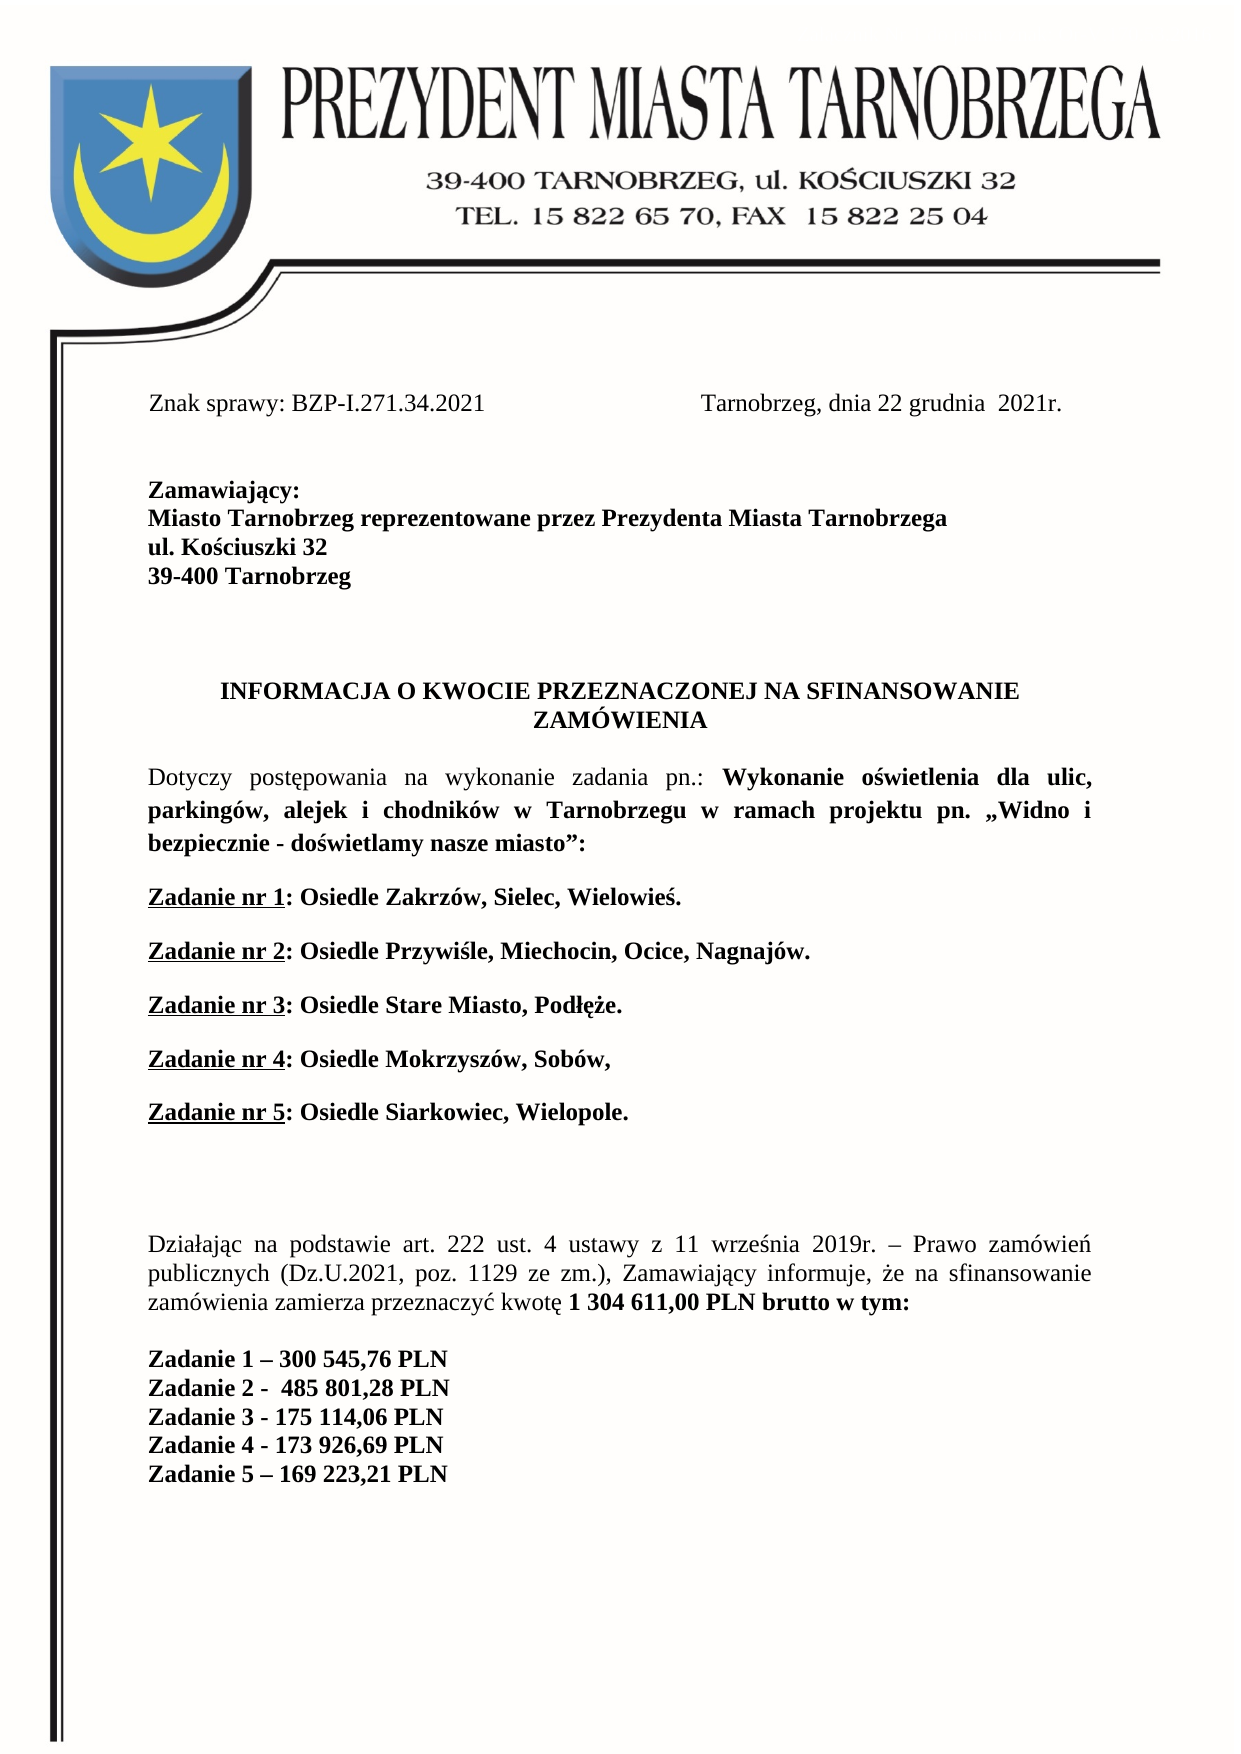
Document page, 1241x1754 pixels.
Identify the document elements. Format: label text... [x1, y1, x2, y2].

text Znak sprawy: BZP-I.271.34.2021 Tarnobrzeg, dnia 22 grudnia 2021r. [118, 388, 1093, 417]
text Zadanie nr 2: Osiedle Przywiśle, Miechocin, Ocice, Nagnajów. [148, 936, 1093, 965]
text Zadanie 2 - 485 801,28 PLN [148, 1373, 1093, 1402]
text Dotyczy postępowania na wykonanie zadania pn.: Wykonanie oświetlenia dla ulic, parkingów, alejek i chodników w Tarnobrzegu w ramach projektu pn. „Widno i bezpiecznie - doświetlamy nasze miasto”: [148, 762, 1093, 857]
text Zamawiający: [148, 475, 1093, 503]
text 39-400 Tarnobrzeg [148, 561, 1093, 590]
text Zadanie nr 3: Osiedle Stare Miasto, Podłęże. [148, 990, 1093, 1018]
text Zadanie 1 – 300 545,76 PLN [148, 1344, 1093, 1373]
text Zadanie nr 4: Osiedle Mokrzyszów, Sobów, [148, 1044, 1093, 1072]
text Miasto Tarnobrzeg reprezentowane przez Prezydenta Miasta Tarnobrzega [148, 503, 1093, 532]
picture [0, 5, 1235, 1754]
text Zadanie nr 5: Osiedle Siarkowiec, Wielopole. [148, 1097, 1093, 1126]
text INFORMACJA O KWOCIE PRZEZNACZONEJ NA SFINANSOWANIE ZAMÓWIENIA [148, 676, 1093, 733]
text Zadanie 3 - 175 114,06 PLN [148, 1402, 1093, 1431]
text Działając na podstawie art. 222 ust. 4 ustawy z 11 września 2019r. – Prawo zamówień publicznych (Dz.U.2021, poz. 1129 ze zm.), Zamawiający informuje, że na sfinansowanie zamówienia zamierza przeznaczyć kwotę 1 304 611,00 PLN brutto w tym: [148, 1229, 1093, 1316]
text ul. Kościuszki 32 [148, 532, 1093, 561]
text Zadanie 4 - 173 926,69 PLN [148, 1431, 1093, 1459]
text Zadanie 5 – 169 223,21 PLN [148, 1459, 1093, 1488]
text Zadanie nr 1: Osiedle Zakrzów, Sielec, Wielowieś. [148, 882, 1093, 911]
